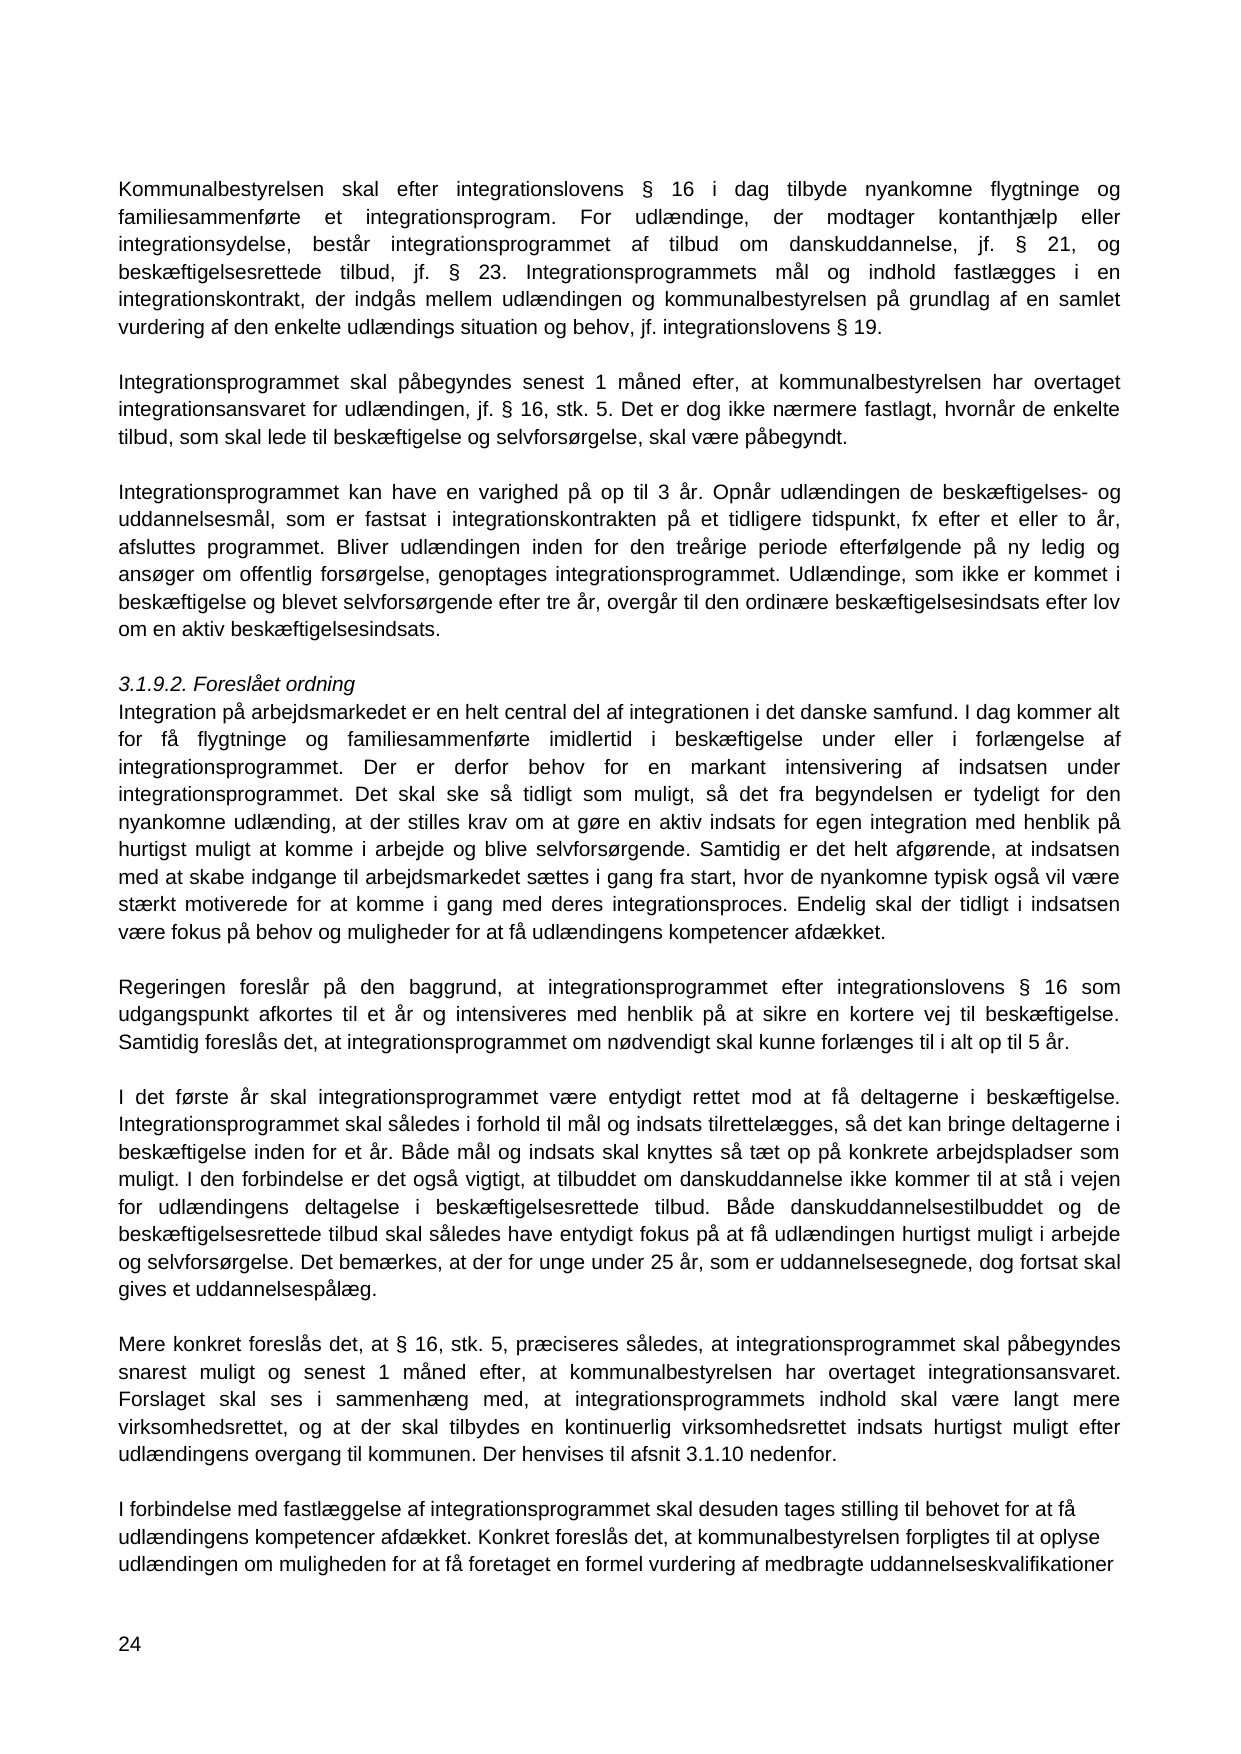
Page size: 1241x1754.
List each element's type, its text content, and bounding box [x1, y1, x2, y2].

text I det første år skal integrationsprogrammet være entydigt rettet mod at få deltagerne i beskæftigelse. Integrationsprogrammet skal således i forhold til mål og indsats tilrettelægges, så det kan bringe deltagerne i beskæftigelse inden for et år. Både mål og indsats skal knyttes så tæt op på konkrete arbejdspladser som muligt. I den forbindelse er det også vigtigt, at tilbuddet om danskuddannelse ikke kommer til at stå i vejen for udlændingens deltagelse i beskæftigelsesrettede tilbud. Både danskuddannelsestilbuddet og de beskæftigelsesrettede tilbud skal således have entydigt fokus på at få udlændingen hurtigst muligt i arbejde og selvforsørgelse. Det bemærkes, at der for unge under 25 år, som er uddannelsesegnede, dog fortsat skal gives et uddannelsespålæg. [118, 1085, 1122, 1301]
text Integration på arbejdsmarkedet er en helt central del af integrationen i det danske samfund. I dag kommer alt for få flygtninge og familiesammenførte imidlertid i beskæftigelse under eller i forlængelse af integrationsprogrammet. Der er derfor behov for en markant intensivering af indsatsen under integrationsprogrammet. Det skal ske så tidligt som muligt, så det fra begyndelsen er tydeligt for den nyankomne udlænding, at der stilles krav om at gøre en aktiv indsats for egen integration med henblik på hurtigst muligt at komme i arbejde og blive selvforsørgende. Samtidig er det helt afgørende, at indsatsen med at skabe indgange til arbejdsmarkedet sættes i gang fra start, hvor de nyankomne typisk også vil være stærkt motiverede for at komme i gang med deres integrationsproces. Endelig skal der tidligt i indsatsen være fokus på behov og muligheder for at få udlændingens kompetencer afdækket. [118, 700, 1122, 944]
text Integrationsprogrammet kan have en varighed på op til 3 år. Opnår udlændingen de beskæftigelses- og uddannelsesmål, som er fastsat i integrationskontrakten på et tidligere tidspunkt, fx efter et eller to år, afsluttes programmet. Bliver udlændingen inden for den treårige periode efterfølgende på ny ledig og ansøger om offentlig forsørgelse, genoptages integrationsprogrammet. Udlændinge, som ikke er kommet i beskæftigelse og blevet selvforsørgende efter tre år, overgår til den ordinære beskæftigelsesindsats efter lov om en aktiv beskæftigelsesindsats. [118, 480, 1122, 641]
text Regeringen foreslår på den baggrund, at integrationsprogrammet efter integrationslovens § 16 som udgangspunkt afkortes til et år og intensiveres med henblik på at sikre en kortere vej til beskæftigelse. Samtidig foreslås det, at integrationsprogrammet om nødvendigt skal kunne forlænges til i alt op til 5 år. [118, 975, 1122, 1054]
text Mere konkret foreslås det, at § 16, stk. 5, præciseres således, at integrationsprogrammet skal påbegyndes snarest muligt og senest 1 måned efter, at kommunalbestyrelsen har overtaget integrationsansvaret. Forslaget skal ses i sammenhæng med, at integrationsprogrammets indhold skal være langt mere virksomhedsrettet, og at der skal tilbydes en kontinuerlig virksomhedsrettet indsats hurtigst muligt efter udlændingens overgang til kommunen. Der henvises til afsnit 3.1.10 nedenfor. [118, 1332, 1122, 1466]
text Integrationsprogrammet skal påbegyndes senest 1 måned efter, at kommunalbestyrelsen har overtaget integrationsansvaret for udlændingen, jf. § 16, stk. 5. Det er dog ikke nærmere fastlagt, hvornår de enkelte tilbud, som skal lede til beskæftigelse og selvforsørgelse, skal være påbegyndt. [118, 370, 1122, 449]
text Kommunalbestyrelsen skal efter integrationslovens § 16 i dag tilbyde nyankomne flygtninge og familiesammenførte et integrationsprogram. For udlændinge, der modtager kontanthjælp eller integrationsydelse, består integrationsprogrammet af tilbud om danskuddannelse, jf. § 21, og beskæftigelsesrettede tilbud, jf. § 23. Integrationsprogrammets mål og indhold fastlægges i en integrationskontrakt, der indgås mellem udlændingen og kommunalbestyrelsen på grundlag af en samlet vurdering af den enkelte udlændings situation og behov, jf. integrationslovens § 19. [118, 177, 1122, 339]
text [118, 1497, 1122, 1576]
text 3.1.9.2. Foreslået ordning [118, 672, 1122, 696]
